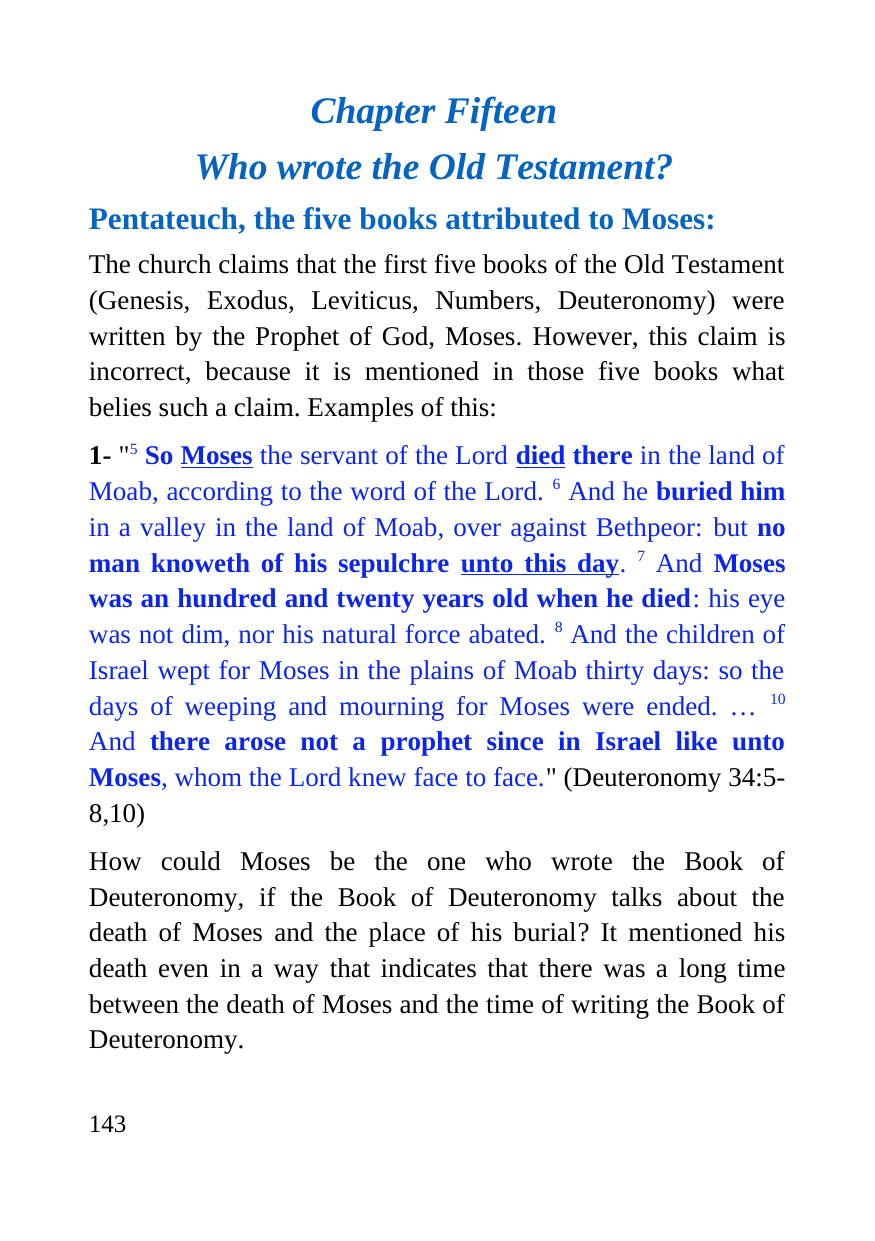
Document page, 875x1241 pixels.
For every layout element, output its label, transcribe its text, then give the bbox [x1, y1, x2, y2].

text Who wrote the Old Testament? [89, 144, 783, 187]
text The church claims that the first five books of the Old Testament (Genesis, Exodus, Leviticus, Numbers, Deuteronomy) were written by the Prophet of God, Moses. However, this claim is incorrect, because it is mentioned in those five books what belies such a claim. Examples of this: [89, 248, 785, 422]
text How could Moses be the one who wrote the Book of Deuteronomy, if the Book of Deuteronomy talks about the death of Moses and the place of his burial? It mentioned his death even in a way that indicates that there was a long time between the death of Moses and the time of writing the Book of Deuteronomy. [89, 845, 785, 1055]
text Chapter Fifteen [89, 89, 783, 132]
text Pentateuch, the five books attributed to Moses: [89, 200, 783, 236]
text 1- "5 So Moses the servant of the Lord died there in the land of Moab, according to the word of the Lord. 6 And he buried him in a valley in the land of Moab, over against Bethpeor: but no man knoweth of his sepulchre unto this day. 7 And Moses was an hundred and twenty years old when he died: his eye was not dim, nor his natural force abated. 8 And the children of Israel wept for Moses in the plains of Moab thirty days: so the days of weeping and mourning for Moses were ended. … 10 And there arose not a prophet since in Israel like unto Moses, whom the Lord knew face to face." (Deuteronomy 34:5-8,10) [89, 439, 785, 828]
